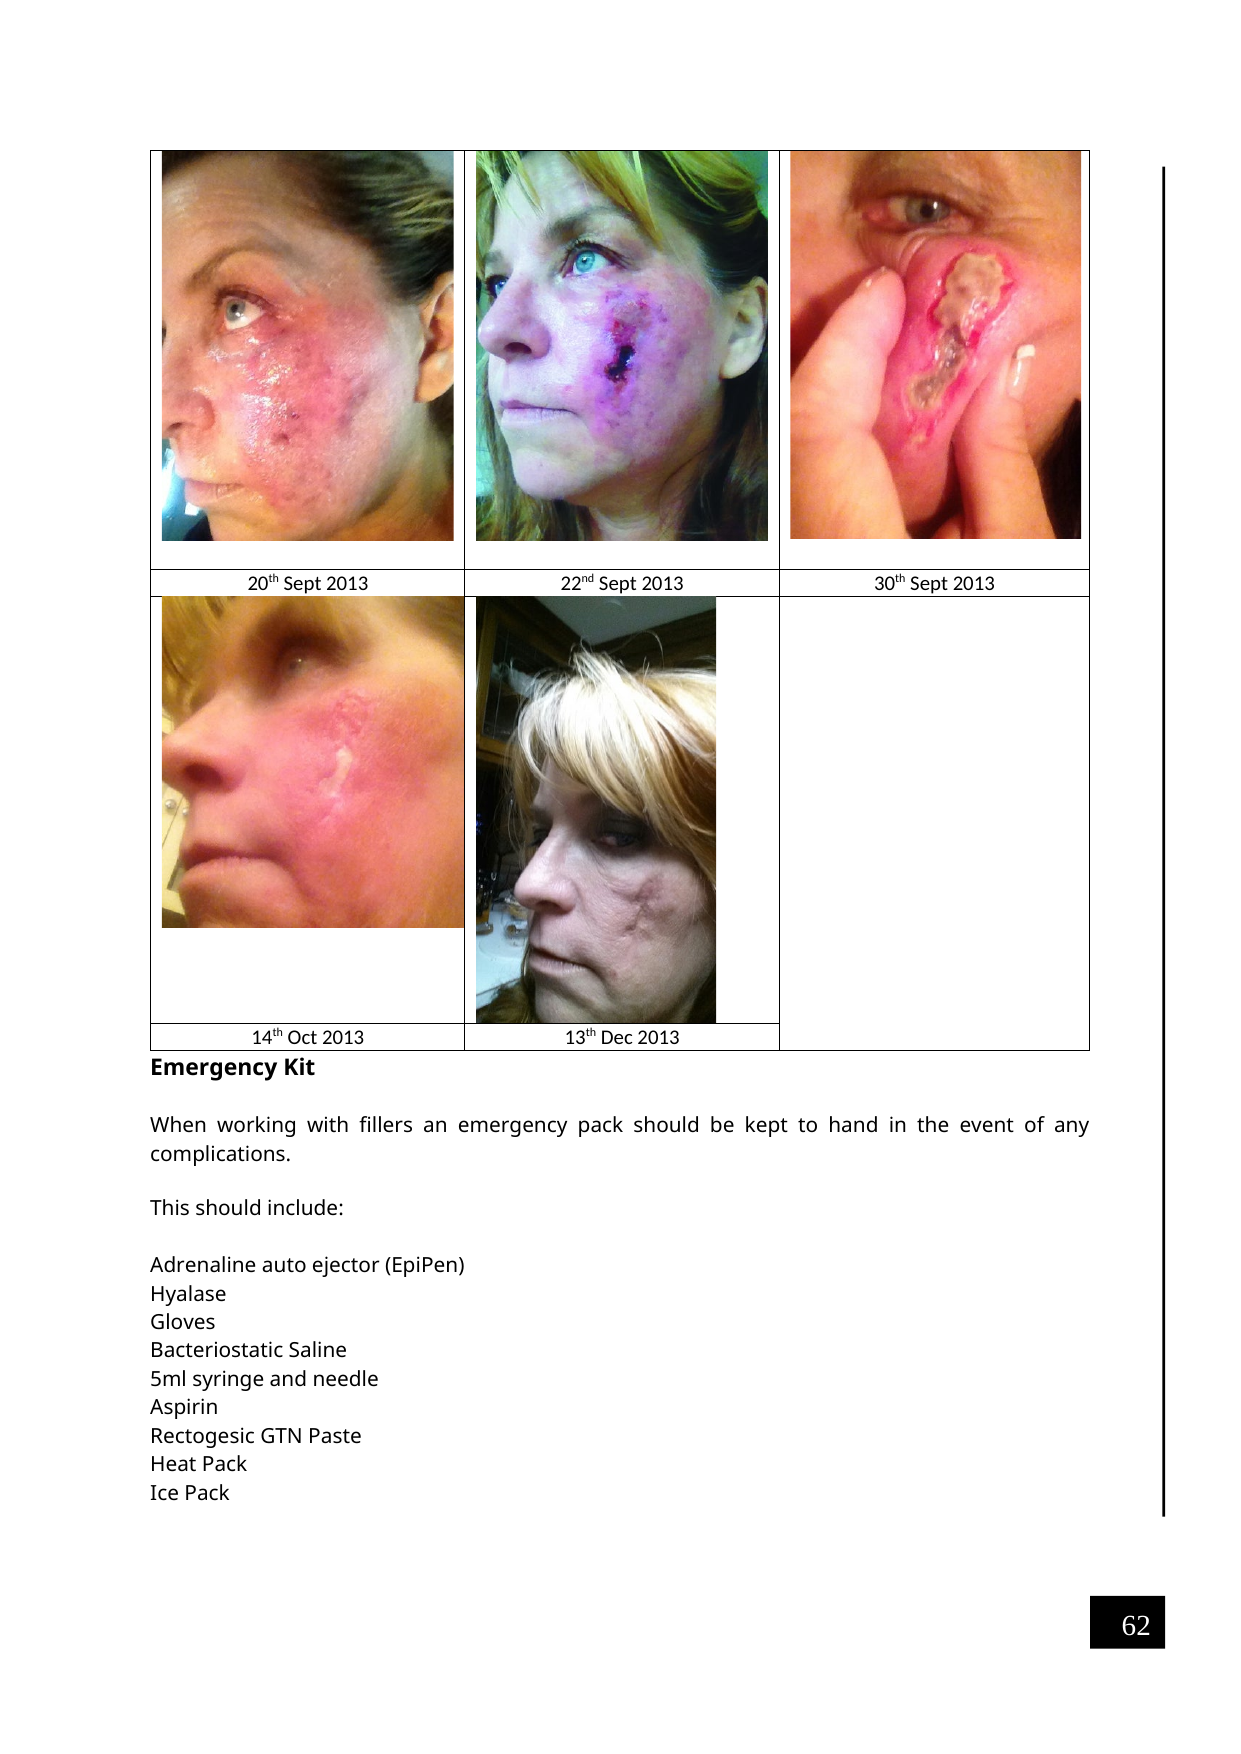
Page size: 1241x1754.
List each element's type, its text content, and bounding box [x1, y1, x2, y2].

text Bacteriostatic Saline [150, 1336, 1090, 1364]
text Adrenaline auto ejector (EpiPen) [150, 1250, 1090, 1279]
text Emergency Kit [150, 1051, 1090, 1082]
picture [476, 151, 768, 541]
table_cell [717, 597, 779, 1023]
table_cell [465, 597, 476, 1023]
table_cell 30th Sept 2013 [780, 570, 1089, 596]
table_cell 14th Oct 2013 [151, 1024, 464, 1049]
picture [161, 596, 464, 928]
picture [790, 151, 1082, 539]
picture [161, 151, 454, 541]
table_cell 20th Sept 2013 [151, 570, 464, 596]
text Rectogesic GTN Paste [150, 1421, 1090, 1449]
text This should include: [150, 1193, 1090, 1222]
text 5ml syringe and needle [150, 1364, 1090, 1392]
table_cell 13th Dec 2013 [465, 1024, 779, 1049]
text Aspirin [150, 1392, 1090, 1421]
table_cell [151, 151, 464, 569]
table_cell [465, 151, 779, 569]
text Gloves [150, 1307, 1090, 1336]
text When working with fillers an emergency pack should be kept to hand in the event of any complications. [150, 1110, 1090, 1167]
text Ice Pack [150, 1478, 1090, 1506]
table_cell [780, 151, 1089, 569]
text Hyalase [150, 1279, 1090, 1307]
table_cell [151, 597, 464, 1023]
table_cell 22nd Sept 2013 [465, 570, 779, 596]
table_cell [780, 597, 1089, 1049]
text Heat Pack [150, 1449, 1090, 1478]
picture [476, 596, 717, 1023]
